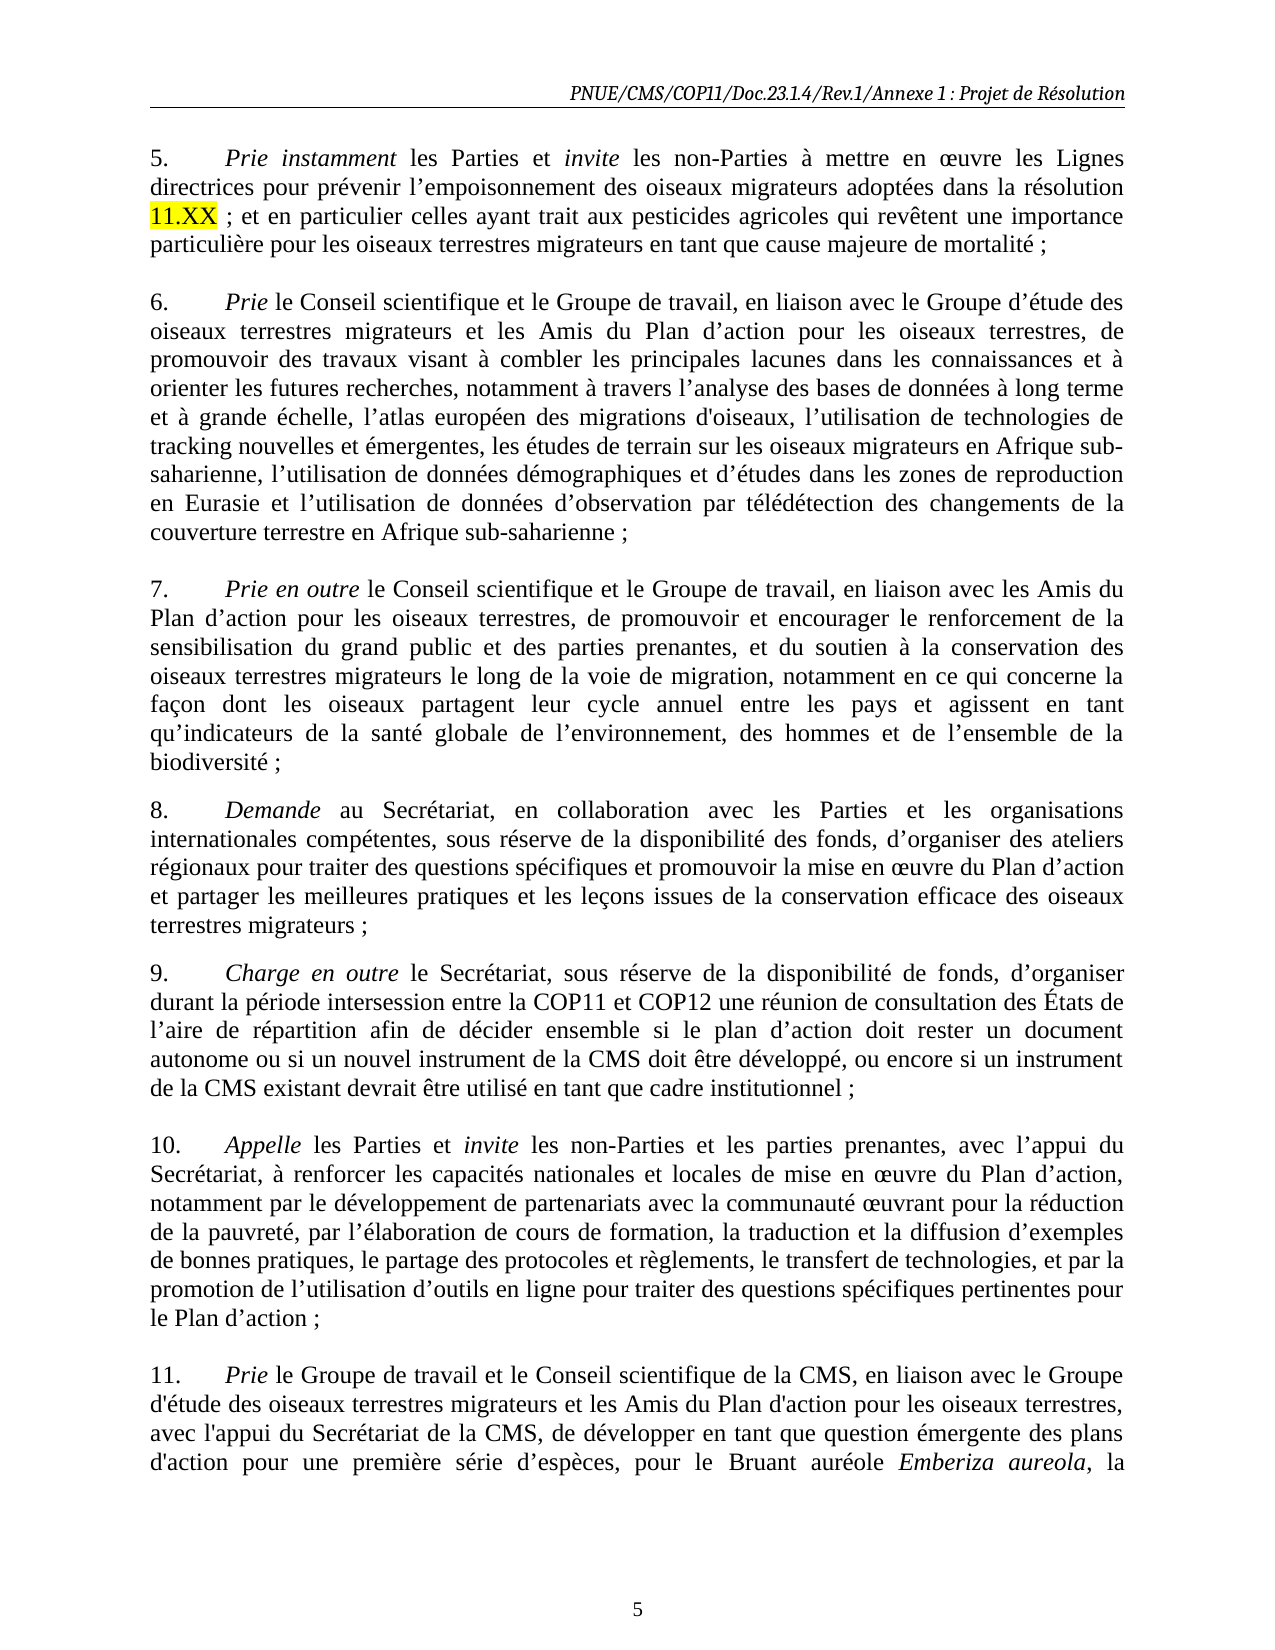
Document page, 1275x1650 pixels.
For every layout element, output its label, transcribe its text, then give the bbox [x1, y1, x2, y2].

list Charge en outre le Secrétariat, sous réserve de la disponibilité de fonds, d’organiser durant la période intersession entre la COP11 et COP12 une réunion de consultation des États de l’aire de répartition afin de décider ensemble si le plan d’action doit rester un document autonome ou si un nouvel instrument de la CMS doit être développé, ou encore si un instrument de la CMS existant devrait être utilisé en tant que cadre institutionnel ; [150, 958, 1125, 1102]
list Prie instamment les Parties et invite les non-Parties à mettre en œuvre les Lignes directrices pour prévenir l’empoisonnement des oiseaux migrateurs adoptées dans la résolution 11.XX ; et en particulier celles ayant trait aux pesticides agricoles qui revêtent une importance particulière pour les oiseaux terrestres migrateurs en tant que cause majeure de mortalité ; [150, 143, 1125, 258]
list Demande au Secrétariat, en collaboration avec les Parties et les organisations internationales compétentes, sous réserve de la disponibilité des fonds, d’organiser des ateliers régionaux pour traiter des questions spécifiques et promouvoir la mise en œuvre du Plan d’action et partager les meilleures pratiques et les leçons issues de la conservation efficace des oiseaux terrestres migrateurs ; [150, 795, 1125, 939]
list Appelle les Parties et invite les non-Parties et les parties prenantes, avec l’appui du Secrétariat, à renforcer les capacités nationales et locales de mise en œuvre du Plan d’action, notamment par le développement de partenariats avec la communauté œuvrant pour la réduction de la pauvreté, par l’élaboration de cours de formation, la traduction et la diffusion d’exemples de bonnes pratiques, le partage des protocoles et règlements, le transfert de technologies, et par la promotion de l’utilisation d’outils en ligne pour traiter des questions spécifiques pertinentes pour le Plan d’action ; [150, 1130, 1125, 1332]
list Prie le Conseil scientifique et le Groupe de travail, en liaison avec le Groupe d’étude des oiseaux terrestres migrateurs et les Amis du Plan d’action pour les oiseaux terrestres, de promouvoir des travaux visant à combler les principales lacunes dans les connaissances et à orienter les futures recherches, notamment à travers l’analyse des bases de données à long terme et à grande échelle, l’atlas européen des migrations d'oiseaux, l’utilisation de technologies de tracking nouvelles et émergentes, les études de terrain sur les oiseaux migrateurs en Afrique sub-saharienne, l’utilisation de données démographiques et d’études dans les zones de reproduction en Eurasie et l’utilisation de données d’observation par télédétection des changements de la couverture terrestre en Afrique sub-saharienne ; [150, 287, 1125, 546]
list Prie en outre le Conseil scientifique et le Groupe de travail, en liaison avec les Amis du Plan d’action pour les oiseaux terrestres, de promouvoir et encourager le renforcement de la sensibilisation du grand public et des parties prenantes, et du soutien à la conservation des oiseaux terrestres migrateurs le long de la voie de migration, notamment en ce qui concerne la façon dont les oiseaux partagent leur cycle annuel entre les pays et agissent en tant qu’indicateurs de la santé globale de l’environnement, des hommes et de l’ensemble de la biodiversité ; [150, 574, 1125, 776]
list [150, 1360, 1125, 1475]
